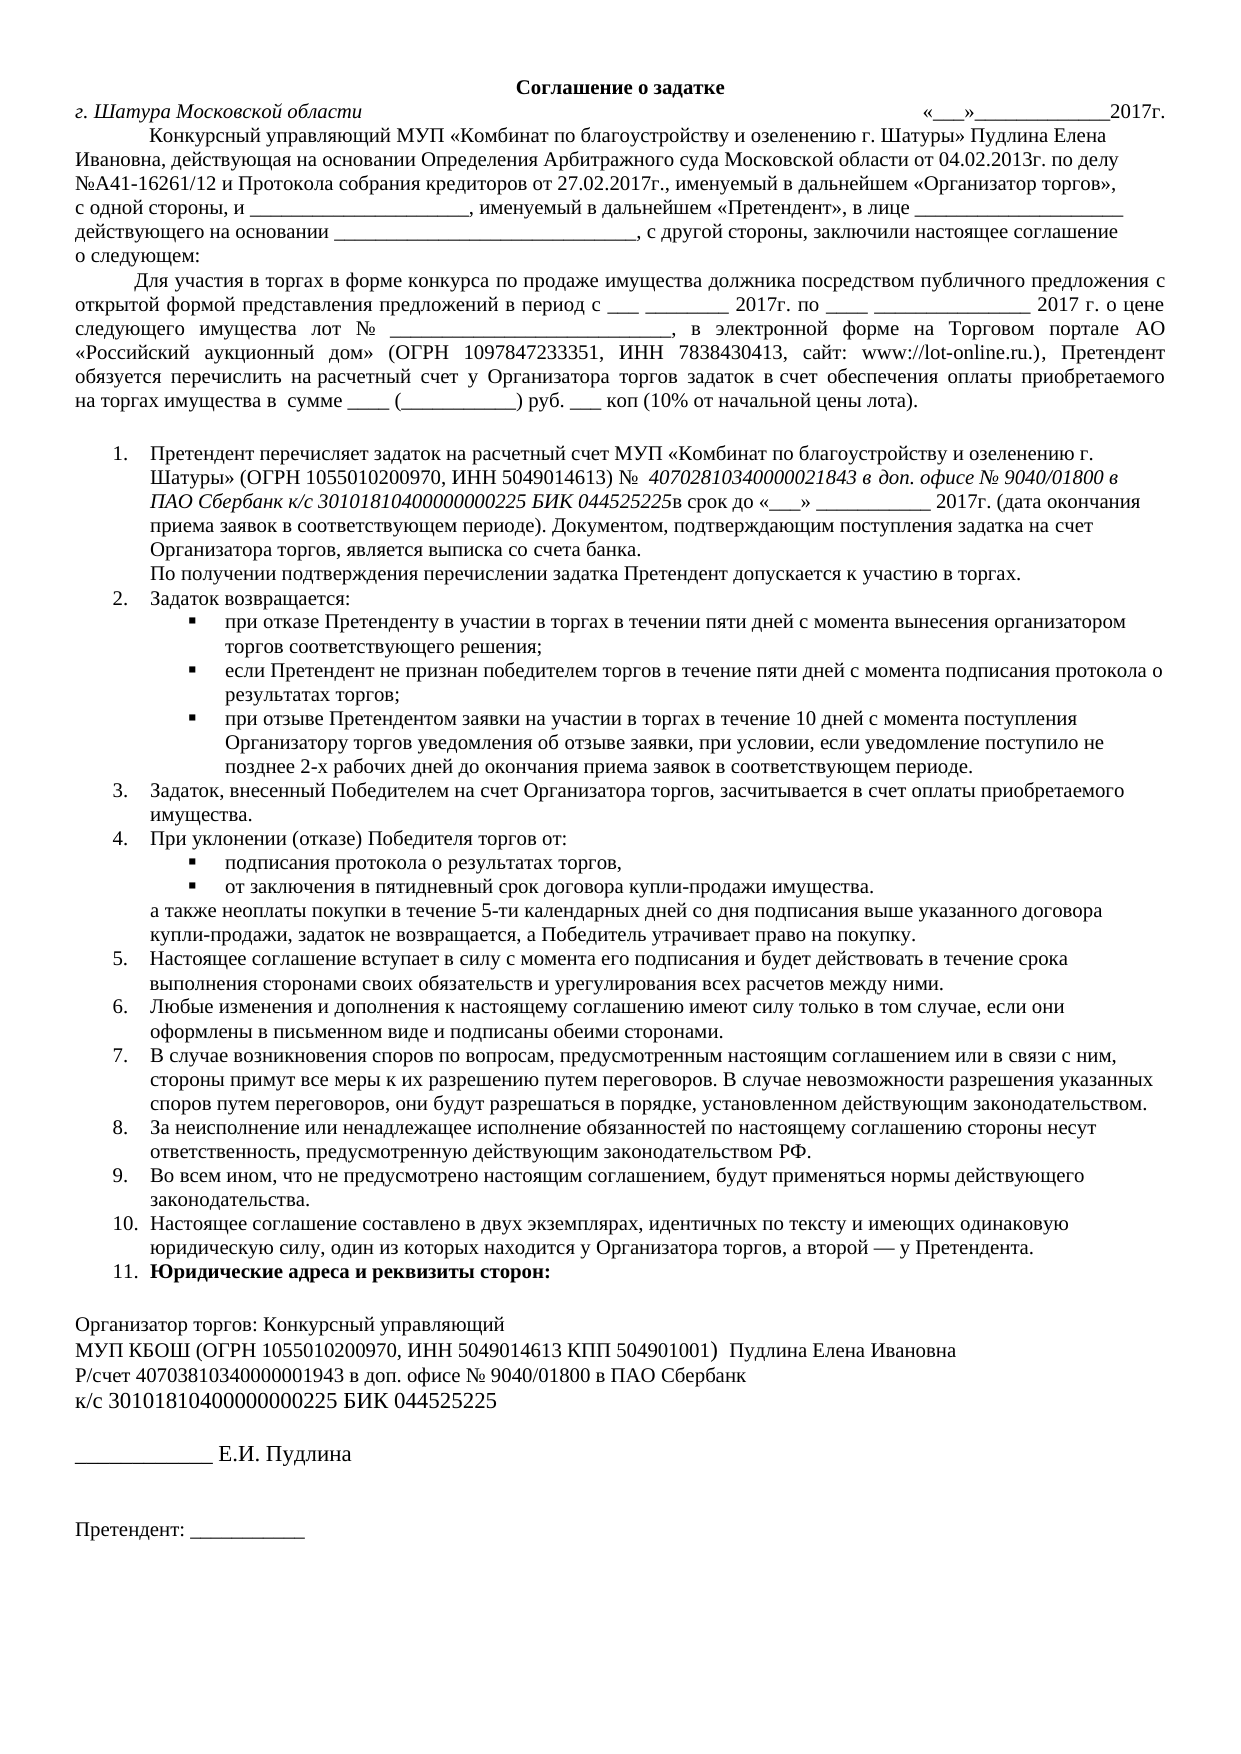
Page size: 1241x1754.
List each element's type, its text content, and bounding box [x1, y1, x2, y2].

list при отказе Претенденту в участии в торгах в течении пяти дней с момента вынесения организатором торгов соответствующего решения; [187, 609, 1165, 658]
list За неисполнение или ненадлежащее исполнение обязанностей по настоящему соглашению стороны несут ответственность, предусмотренную действующим законодательством РФ. [112, 1115, 1165, 1163]
list Претендент перечисляет задаток на расчетный счет МУП «Комбинат по благоустройству и озеленению г. Шатуры» (ОГРН 1055010200970, ИНН 5049014613) № 40702810340000021843 в доп. офисе № 9040/01800 в ПАО Сбербанк к/с 30101810400000000225 БИК 044525225в срок до «___» ___________ 2017г. (дата окончания приема заявок в соответствующем периоде). Документом, подтверждающим поступления задатка на счет Организатора торгов, является выписка со счета банка. По получении подтверждения перечислении задатка Претендент допускается к участию в торгах. [112, 441, 1165, 585]
text а также неоплаты покупки в течение 5-ти календарных дней со дня подписания выше указанного договора купли-продажи, задаток не возвращается, а Победитель утрачивает право на покупку. [150, 898, 1165, 946]
list В случае возникновения споров по вопросам, предусмотренным настоящим соглашением или в связи с ним, стороны примут все меры к их разрешению путем переговоров. В случае невозможности разрешения указанных споров путем переговоров, они будут разрешаться в порядке, установленном действующим законодательством. [112, 1043, 1165, 1115]
list подписания протокола о результатах торгов, [187, 850, 1165, 874]
text Претендент: ___________ [75, 1517, 1165, 1570]
table_header «___»_____________2017г. [666, 99, 1165, 123]
list при отзыве Претендентом заявки на участии в торгах в течение 10 дней с момента поступления Организатору торгов уведомления об отзыве заявки, при условии, если уведомление поступило не позднее 2-х рабочих дней до окончания приема заявок в соответствующем периоде. [187, 706, 1165, 778]
list При уклонении (отказе) Победителя торгов от: [112, 826, 1165, 850]
list Задаток возвращается: [112, 585, 1165, 609]
list Во всем ином, что не предусмотрено настоящим соглашением, будут применяться нормы действующего законодательства. [112, 1163, 1165, 1211]
list Юридические адреса и реквизиты сторон: [112, 1259, 1165, 1283]
text Конкурсный управляющий МУП «Комбинат по благоустройству и озеленению г. Шатуры» Пудлина Елена Ивановна, действующая на основании Определения Арбитражного суда Московской области от 04.02.2013г. по делу №А41-16261/12 и Протокола собрания кредиторов от 27.02.2017г., именуемый в дальнейшем «Организатор торгов», с одной стороны, и _____________________, именуемый в дальнейшем «Претендент», в лице ____________________ действующего на основании _____________________________, с другой стороны, заключили настоящее соглашение о следующем: [75, 123, 1165, 267]
list от заключения в пятидневный срок договора купли-продажи имущества. [187, 874, 1165, 898]
list Настоящее соглашение вступает в силу с момента его подписания и будет действовать в течение срока выполнения сторонами своих обязательств и урегулирования всех расчетов между ними. [112, 946, 1165, 994]
text Соглашение о задатке [75, 75, 1165, 99]
list если Претендент не признан победителем торгов в течение пяти дней с момента подписания протокола о результатах торгов; [187, 658, 1165, 706]
table_header г. Шатура Московской области [75, 99, 666, 123]
list Настоящее соглашение составлено в двух экземплярах, идентичных по тексту и имеющих одинаковую юридическую силу, один из которых находится у Организатора торгов, а второй — у Претендента. [112, 1211, 1165, 1259]
text Для участия в торгах в форме конкурса по продаже имущества должника посредством публичного предложения с открытой формой представления предложений в период с ___ ________ 2017г. по ____ _______________ 2017 г. о цене следующего имущества лот № ___________________________, в электронной форме на Торговом портале АО «Российский аукционный дом» (ОГРН 1097847233351, ИНН 7838430413, сайт: www://lot-online.ru.), Претендент обязуется перечислить на расчетный счет у Организатора торгов задаток в счет обеспечения оплаты приобретаемого на торгах имущества в сумме ____ (___________) руб. ___ коп (10% от начальной цены лота). [75, 267, 1165, 412]
text к/с 30101810400000000225 БИК 044525225 [75, 1387, 1165, 1413]
text Организатор торгов: Конкурсный управляющий МУП КБОШ (ОГРН 1055010200970, ИНН 5049014613 К 504901001) Пудлина Елена Ивановна Р/счет 40703810340000001943 в доп. офисе № 9040/01800 в ПАО Сбербанк [75, 1312, 1165, 1387]
text ____________ Е.И. Пудлина [75, 1439, 1165, 1466]
list Задаток, внесенный Победителем на счет Организатора торгов, засчитывается в счет оплаты приобретаемого имущества. [112, 778, 1165, 826]
list Любые изменения и дополнения к настоящему соглашению имеют силу только в том случае, если они оформлены в письменном виде и подписаны обеими сторонами. [112, 994, 1165, 1043]
